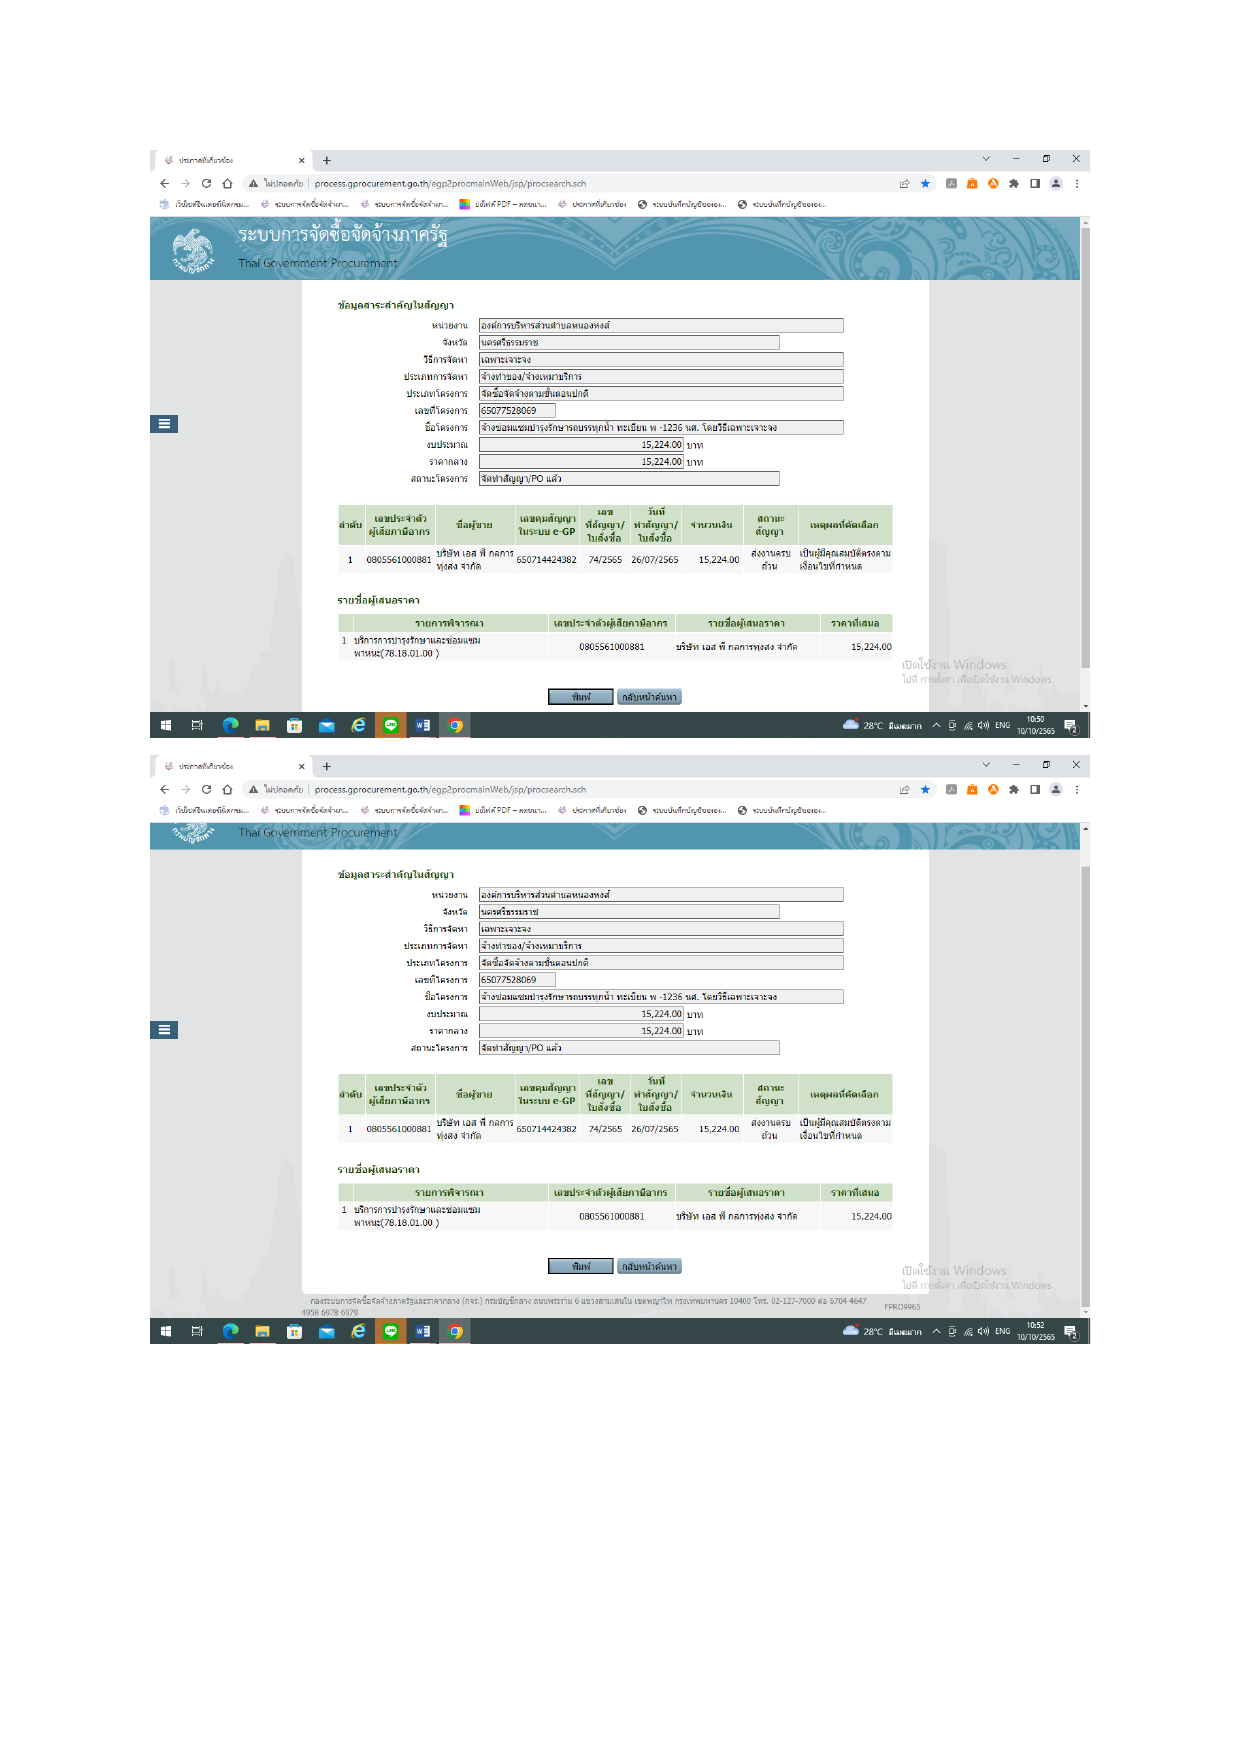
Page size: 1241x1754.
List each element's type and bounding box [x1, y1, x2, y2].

picture [150, 150, 1091, 738]
picture [150, 755, 1091, 1344]
